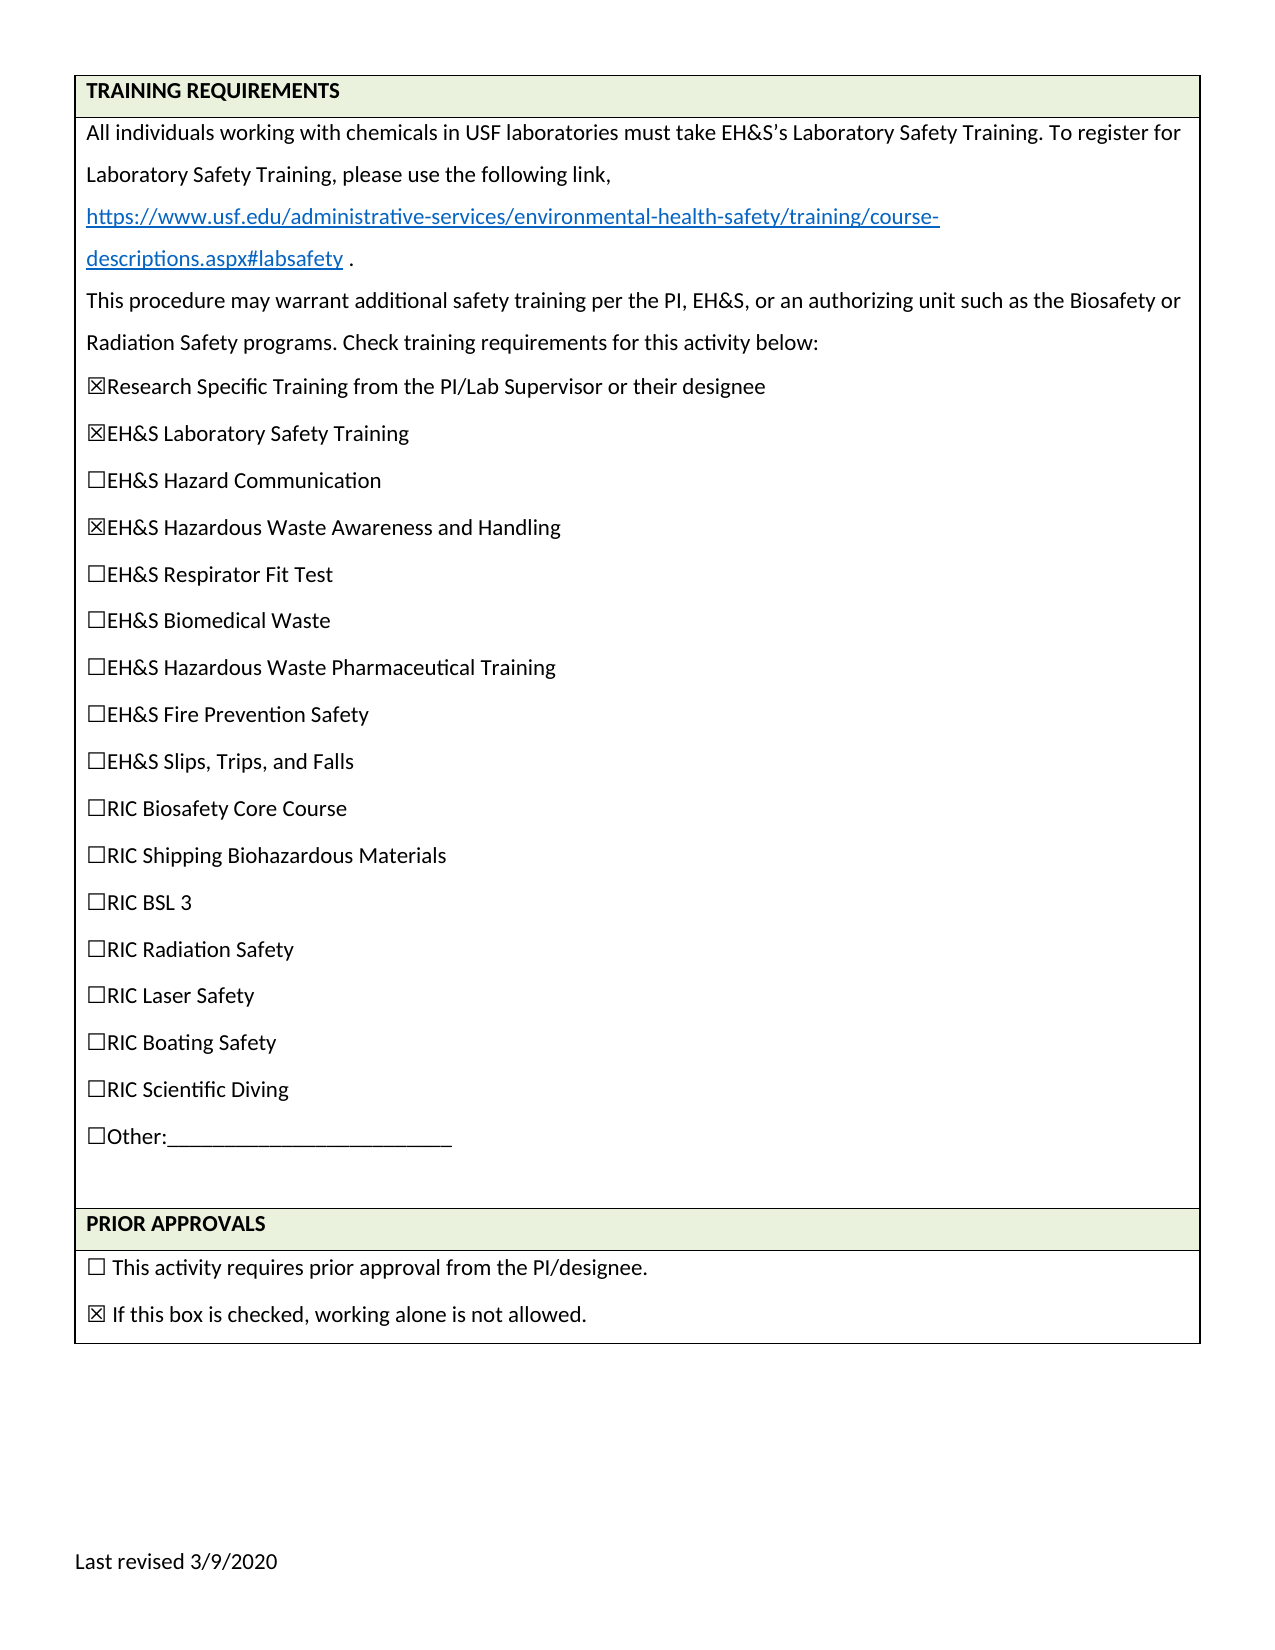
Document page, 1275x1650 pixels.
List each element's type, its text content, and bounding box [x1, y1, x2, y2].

table_cell All individuals working with chemicals in USF laboratories must take EH&S’s Laboratory Safety Training. To register for Laboratory Safety Training, please use the following link, https://www.usf.edu/administrative-services/environmental-health-safety/training/course-descriptions.aspx#labsafety . This procedure may warrant additional safety training per the PI, EH&S, or an authorizing unit such as the Biosafety or Radiation Safety programs. Check training requirements for this activity below: Research Specific Training from the PI/Lab Supervisor or their designee EH&S Laboratory Safety Training EH&S Hazard Communication EH&S Hazardous Waste Awareness and Handling EH&S Respirator Fit Test EH&S Biomedical Waste EH&S Hazardous Waste Pharmaceutical Training EH&S Fire Prevention Safety EH&S Slips, Trips, and Falls RIC Biosafety Core Course RIC Shipping Biohazardous Materials RIC BSL 3 RIC Radiation Safety RIC Laser Safety RIC Boating Safety RIC Scientific Diving Other [76, 118, 1199, 1208]
table_cell PRIOR APPROVALS [76, 1209, 1199, 1250]
table_cell This activity requires prior approval from the PI/designee. If this box is checked, working alone is not allowed. [76, 1251, 1199, 1343]
table_cell TRAINING REQUIREMENTS [76, 76, 1199, 117]
